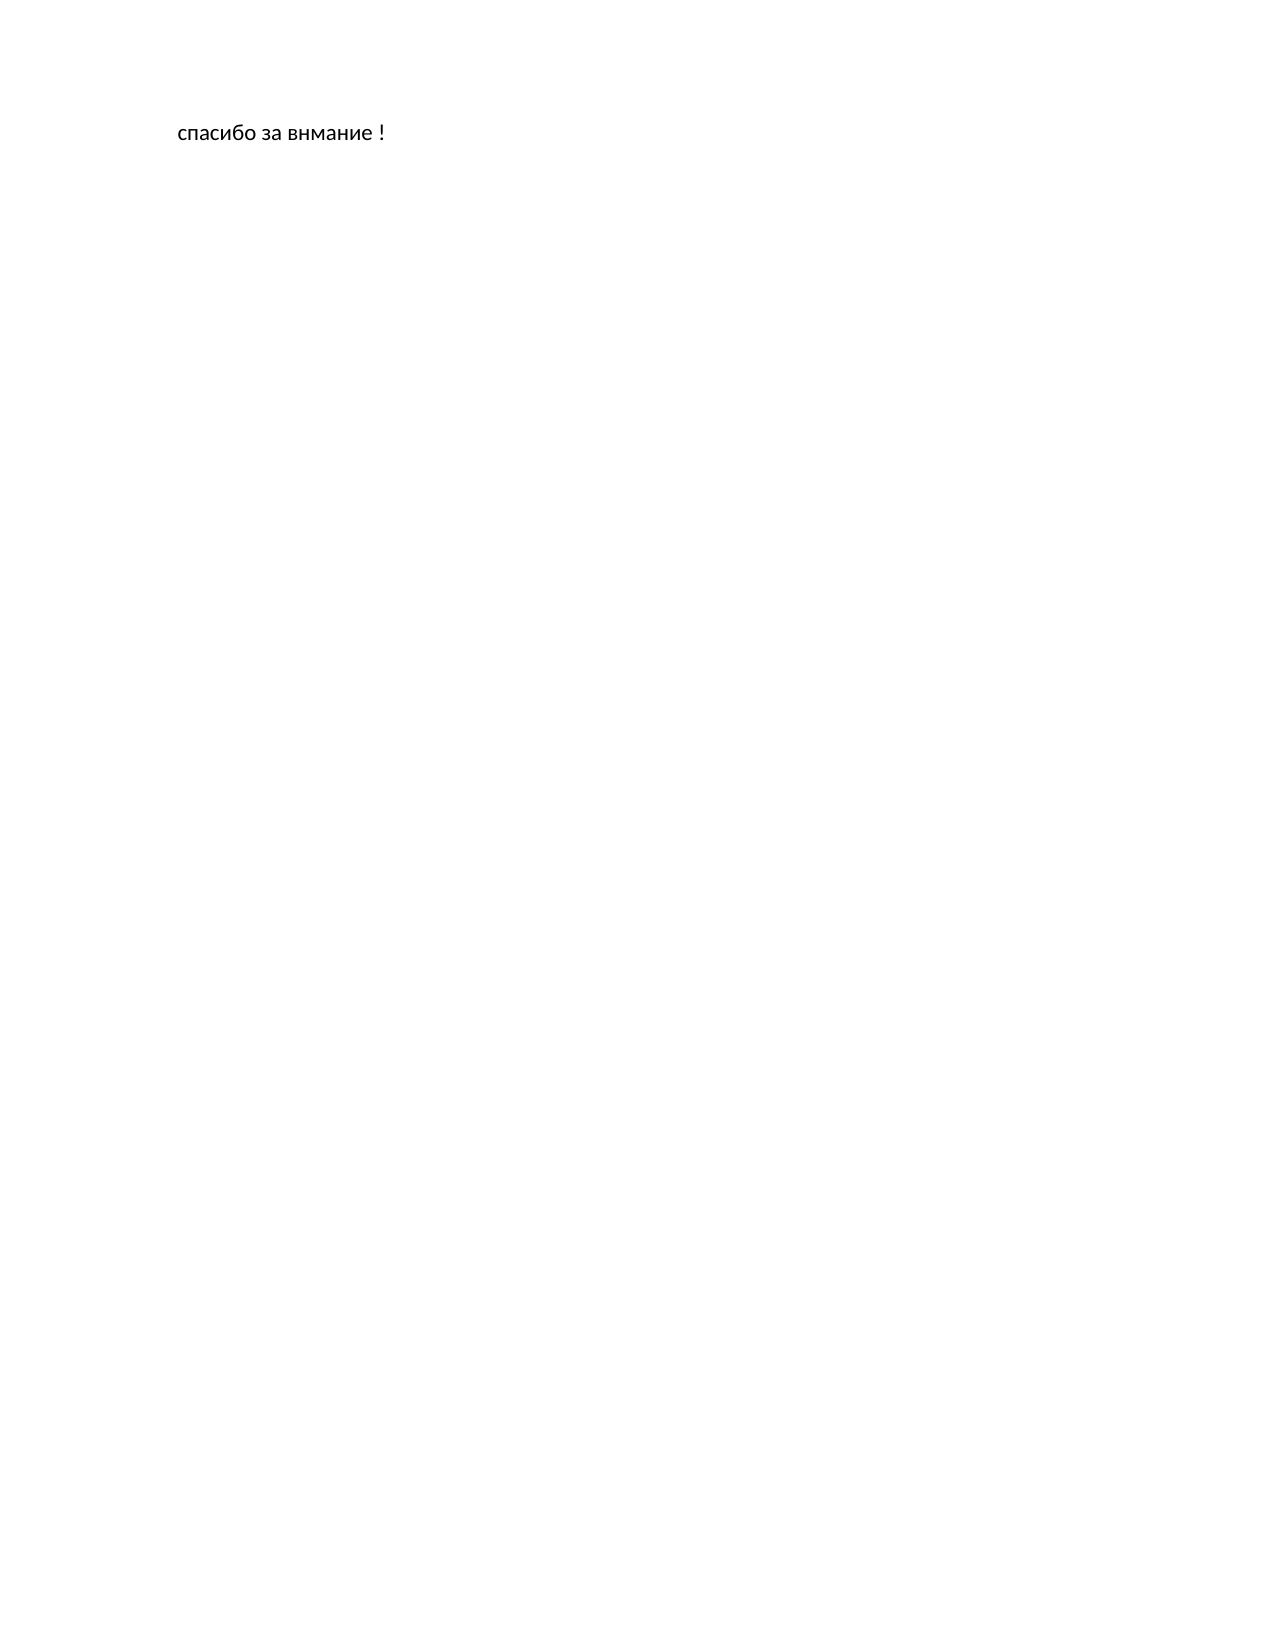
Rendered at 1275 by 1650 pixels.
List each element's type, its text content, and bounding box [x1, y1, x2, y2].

text спасибо за внмание ! [177, 118, 1186, 146]
